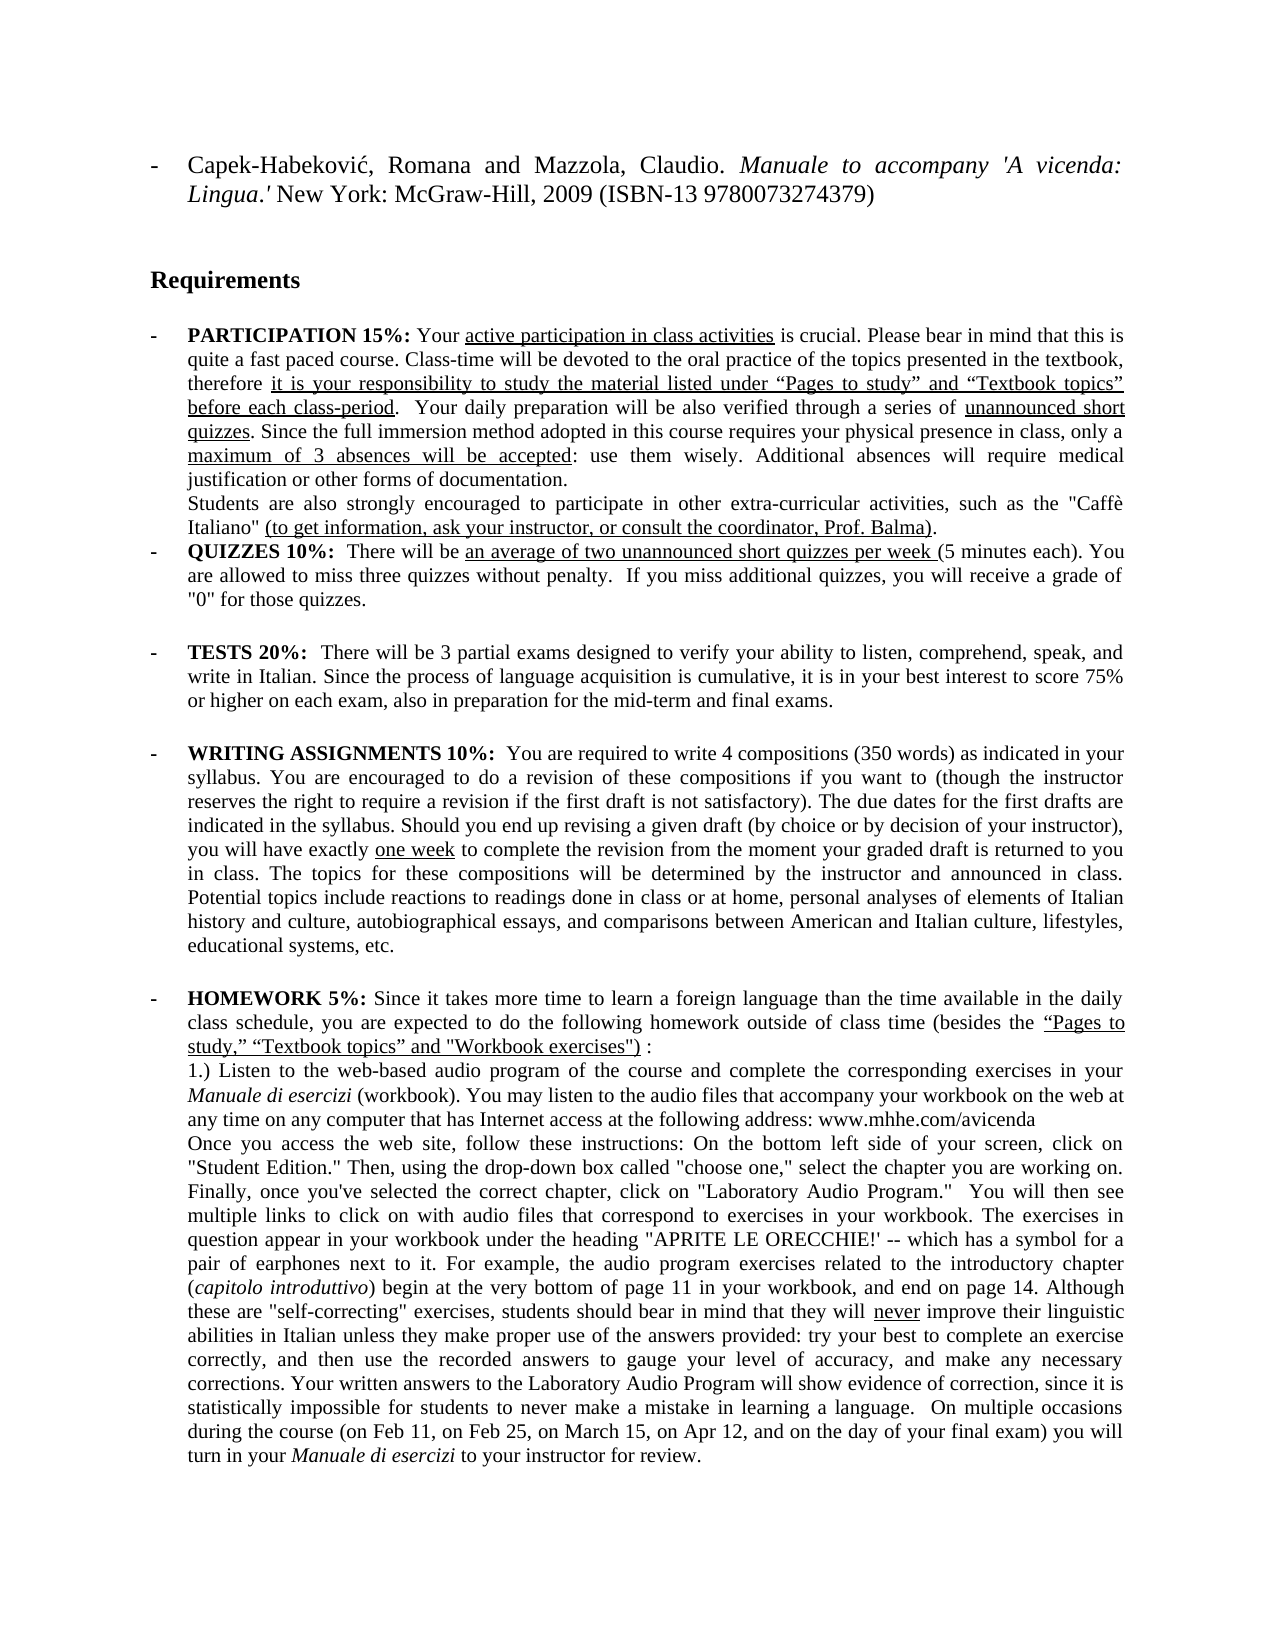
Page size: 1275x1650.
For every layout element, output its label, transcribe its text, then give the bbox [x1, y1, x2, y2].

text - PARTICIPATION 15%: Your active participation in class activities is crucial. Please bear in mind that this is quite a fast paced course. Class-time will be devoted to the oral practice of the topics presented in the textbook, therefore it is your responsibility to study the material listed under “Pages to study” and “Textbook topics” before each class-period. Your daily preparation will be also verified through a series of unannounced short quizzes. Since the full immersion method adopted in this course requires your physical presence in class, only a maximum of 3 absences will be accepted: use them wisely. Additional absences will require medical justification or other forms of documentation. [150, 322, 1125, 491]
text - QUIZZES 10%: There will be an average of two unannounced short quizzes per week (5 minutes each). You are allowed to miss three quizzes without penalty. If you miss additional quizzes, you will receive a grade of "0" for those quizzes. [150, 539, 1125, 611]
text Once you access the web site, follow these instructions: On the bottom left side of your screen, click on "Student Edition." Then, using the drop-down box called "choose one," select the chapter you are working on. Finally, once you've selected the correct chapter, click on "Laboratory Audio Program." You will then see multiple links to click on with audio files that correspond to exercises in your workbook. The exercises in question appear in your workbook under the heading "APRITE LE ORECCHIE!' -- which has a symbol for a pair of earphones next to it. For example, the audio program exercises related to the introductory chapter (capitolo introduttivo) begin at the very bottom of page 11 in your workbook, and end on page 14. Although these are "self-correcting" exercises, students should bear in mind that they will never improve their linguistic abilities in Italian unless they make proper use of the answers provided: try your best to complete an exercise correctly, and then use the recorded answers to gauge your level of accuracy, and make any necessary corrections. Your written answers to the Laboratory Audio Program will show evidence of correction, since it is statistically impossible for students to never make a mistake in learning a language. On multiple occasions during the course (on Feb 11, on Feb 25, on March 15, on Apr 12, and on the day of your final exam) you will turn in your Manuale di esercizi to your instructor for review. [187, 1131, 1125, 1467]
text - Capek-Habeković, Romana and Mazzola, Claudio. Manuale to accompany 'A vicenda: Lingua.' New York: McGraw-Hill, 2009 (ISBN-13 9780073274379) [150, 150, 1125, 207]
text - WRITING ASSIGNMENTS 10%: You are required to write 4 compositions (350 words) as indicated in your syllabus. You are encouraged to do a revision of these compositions if you want to (though the instructor reserves the right to require a revision if the first draft is not satisfactory). The due dates for the first drafts are indicated in the syllabus. Should you end up revising a given draft (by choice or by decision of your instructor), you will have exactly one week to complete the revision from the moment your graded draft is returned to you in class. The topics for these compositions will be determined by the instructor and announced in class. Potential topics include reactions to readings done in class or at home, personal analyses of elements of Italian history and culture, autobiographical essays, and comparisons between American and Italian culture, lifestyles, educational systems, etc. [150, 741, 1125, 957]
text - TESTS 20%: There will be 3 partial exams designed to verify your ability to listen, comprehend, speak, and write in Italian. Since the process of language acquisition is cumulative, it is in your best interest to score 75% or higher on each exam, also in preparation for the mid-term and final exams. [150, 640, 1125, 712]
text - HOMEWORK 5%: Since it takes more time to learn a foreign language than the time available in the daily class schedule, you are expected to do the following homework outside of class time (besides the “Pages to study,” “Textbook topics” and "Workbook exercises") : [150, 986, 1125, 1058]
text Requirements [150, 265, 1125, 294]
text 1.) Listen to the web-based audio program of the course and complete the corresponding exercises in your Manuale di esercizi (workbook). You may listen to the audio files that accompany your workbook on the web at any time on any computer that has Internet access at the following address: www.mhhe.com/avicenda [187, 1058, 1125, 1131]
text Students are also strongly encouraged to participate in other extra-curricular activities, such as the "Caffè Italiano" (to get information, ask your instructor, or consult the coordinator, Prof. Balma). [187, 491, 1125, 539]
